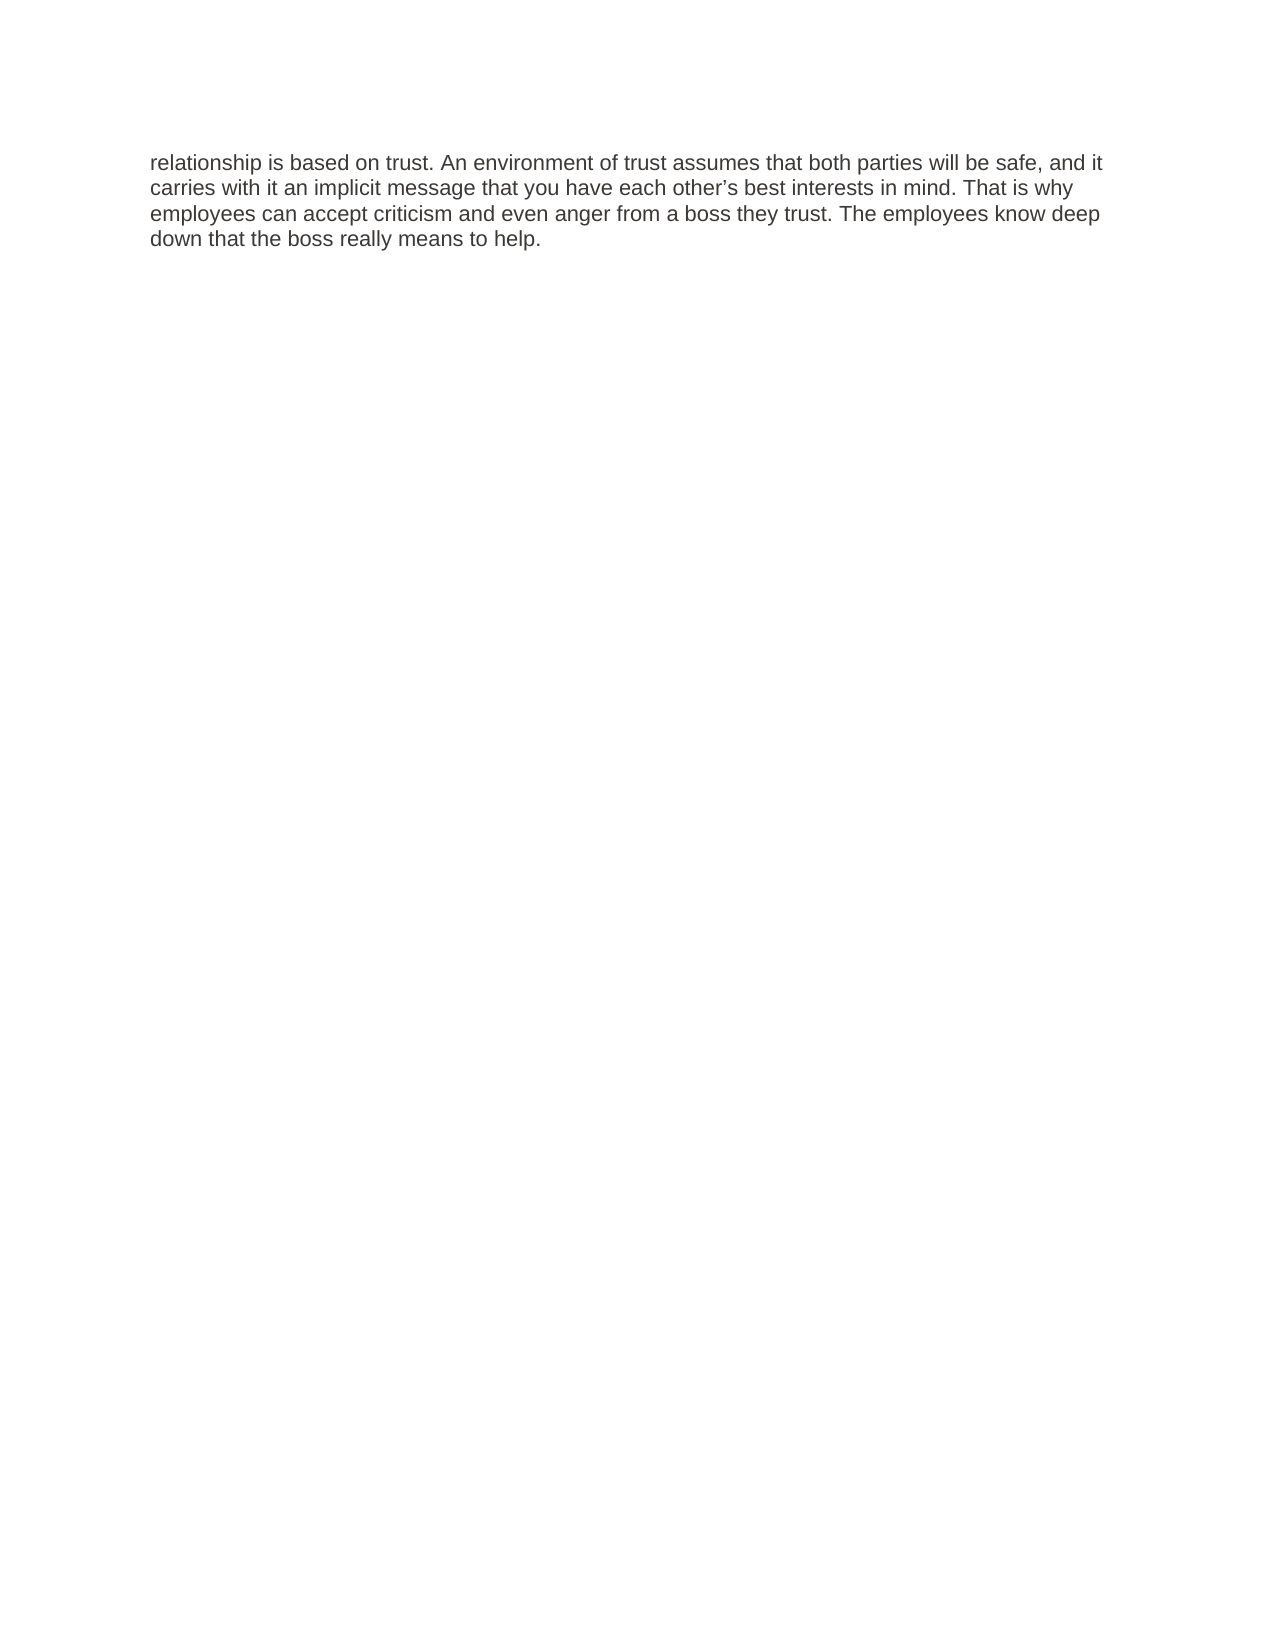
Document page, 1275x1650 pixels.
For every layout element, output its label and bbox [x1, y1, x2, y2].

text [150, 150, 1125, 251]
